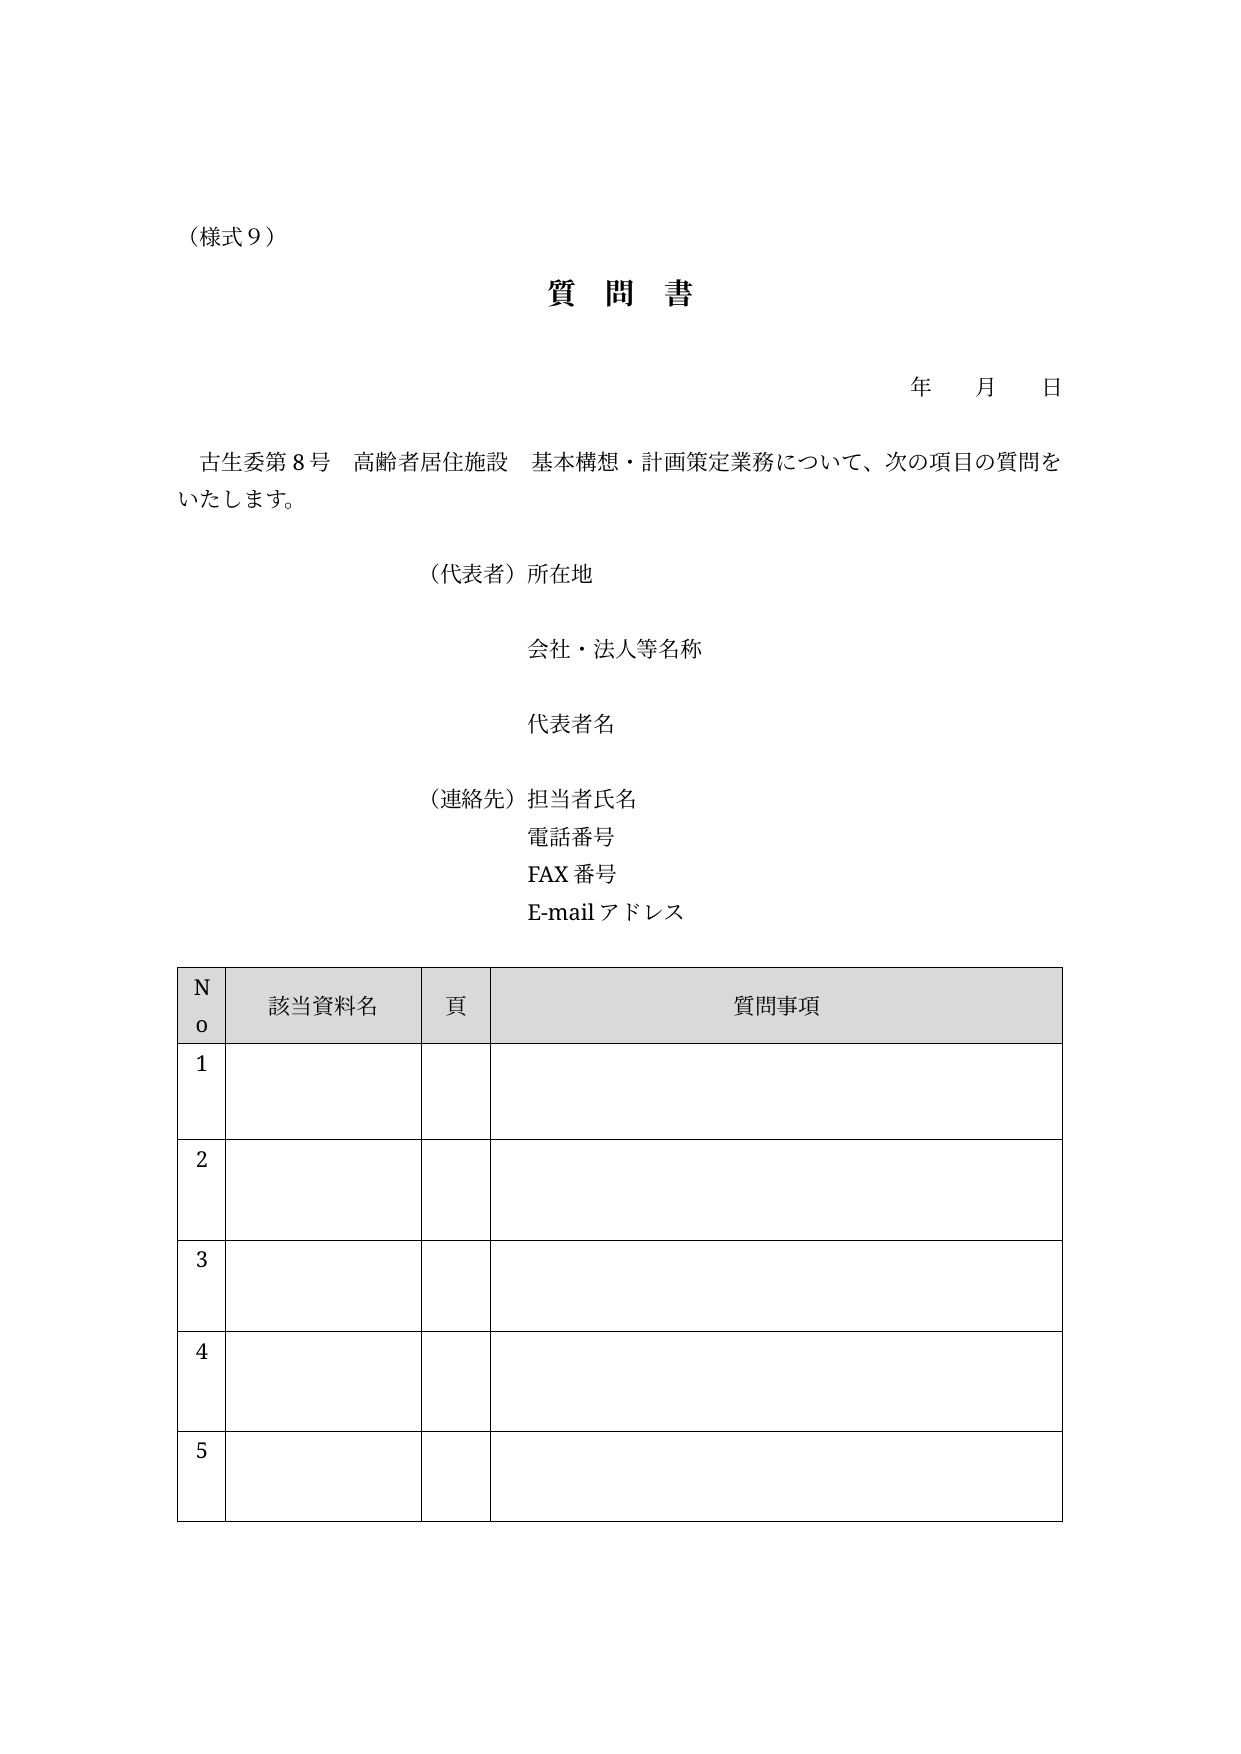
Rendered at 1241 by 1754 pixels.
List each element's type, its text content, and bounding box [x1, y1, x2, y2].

table_cell [422, 1432, 490, 1521]
text 年 月 日 [177, 367, 1063, 404]
table_cell [491, 1332, 1062, 1431]
table_header 質問事項 [491, 968, 1062, 1043]
table_cell 5 [178, 1432, 225, 1521]
text （様式９） [177, 217, 1063, 254]
table_cell 2 [178, 1140, 225, 1239]
table_cell 1 [178, 1044, 225, 1139]
text （代表者）所在地 [177, 554, 1063, 592]
table_cell [422, 1044, 490, 1139]
table_cell [226, 1432, 421, 1521]
text 質 問 書 [177, 254, 1063, 329]
text 電話番号 [177, 817, 1063, 854]
text 会社・法人等名称 [177, 629, 1063, 667]
text E-mailアドレス [177, 892, 1063, 929]
table_cell [226, 1332, 421, 1431]
table_cell [491, 1241, 1062, 1331]
text FAX番号 [177, 854, 1063, 892]
table_cell [491, 1432, 1062, 1521]
text 古生委第8号 高齢者居住施設 基本構想・計画策定業務について、次の項目の質問をいたします。 [177, 442, 1063, 517]
table_cell [422, 1332, 490, 1431]
table_header No [178, 968, 225, 1043]
table_cell 4 [178, 1332, 225, 1431]
text （連絡先）担当者氏名 [177, 779, 1063, 817]
table_cell [226, 1241, 421, 1331]
table_cell [422, 1140, 490, 1239]
table_cell [422, 1241, 490, 1331]
table_header 頁 [422, 968, 490, 1043]
table_cell [491, 1044, 1062, 1139]
table_cell 3 [178, 1241, 225, 1331]
table_cell [226, 1140, 421, 1239]
table_cell [491, 1140, 1062, 1239]
table_header 該当資料名 [226, 968, 421, 1043]
text 代表者名 [177, 704, 1063, 742]
table_cell [226, 1044, 421, 1139]
